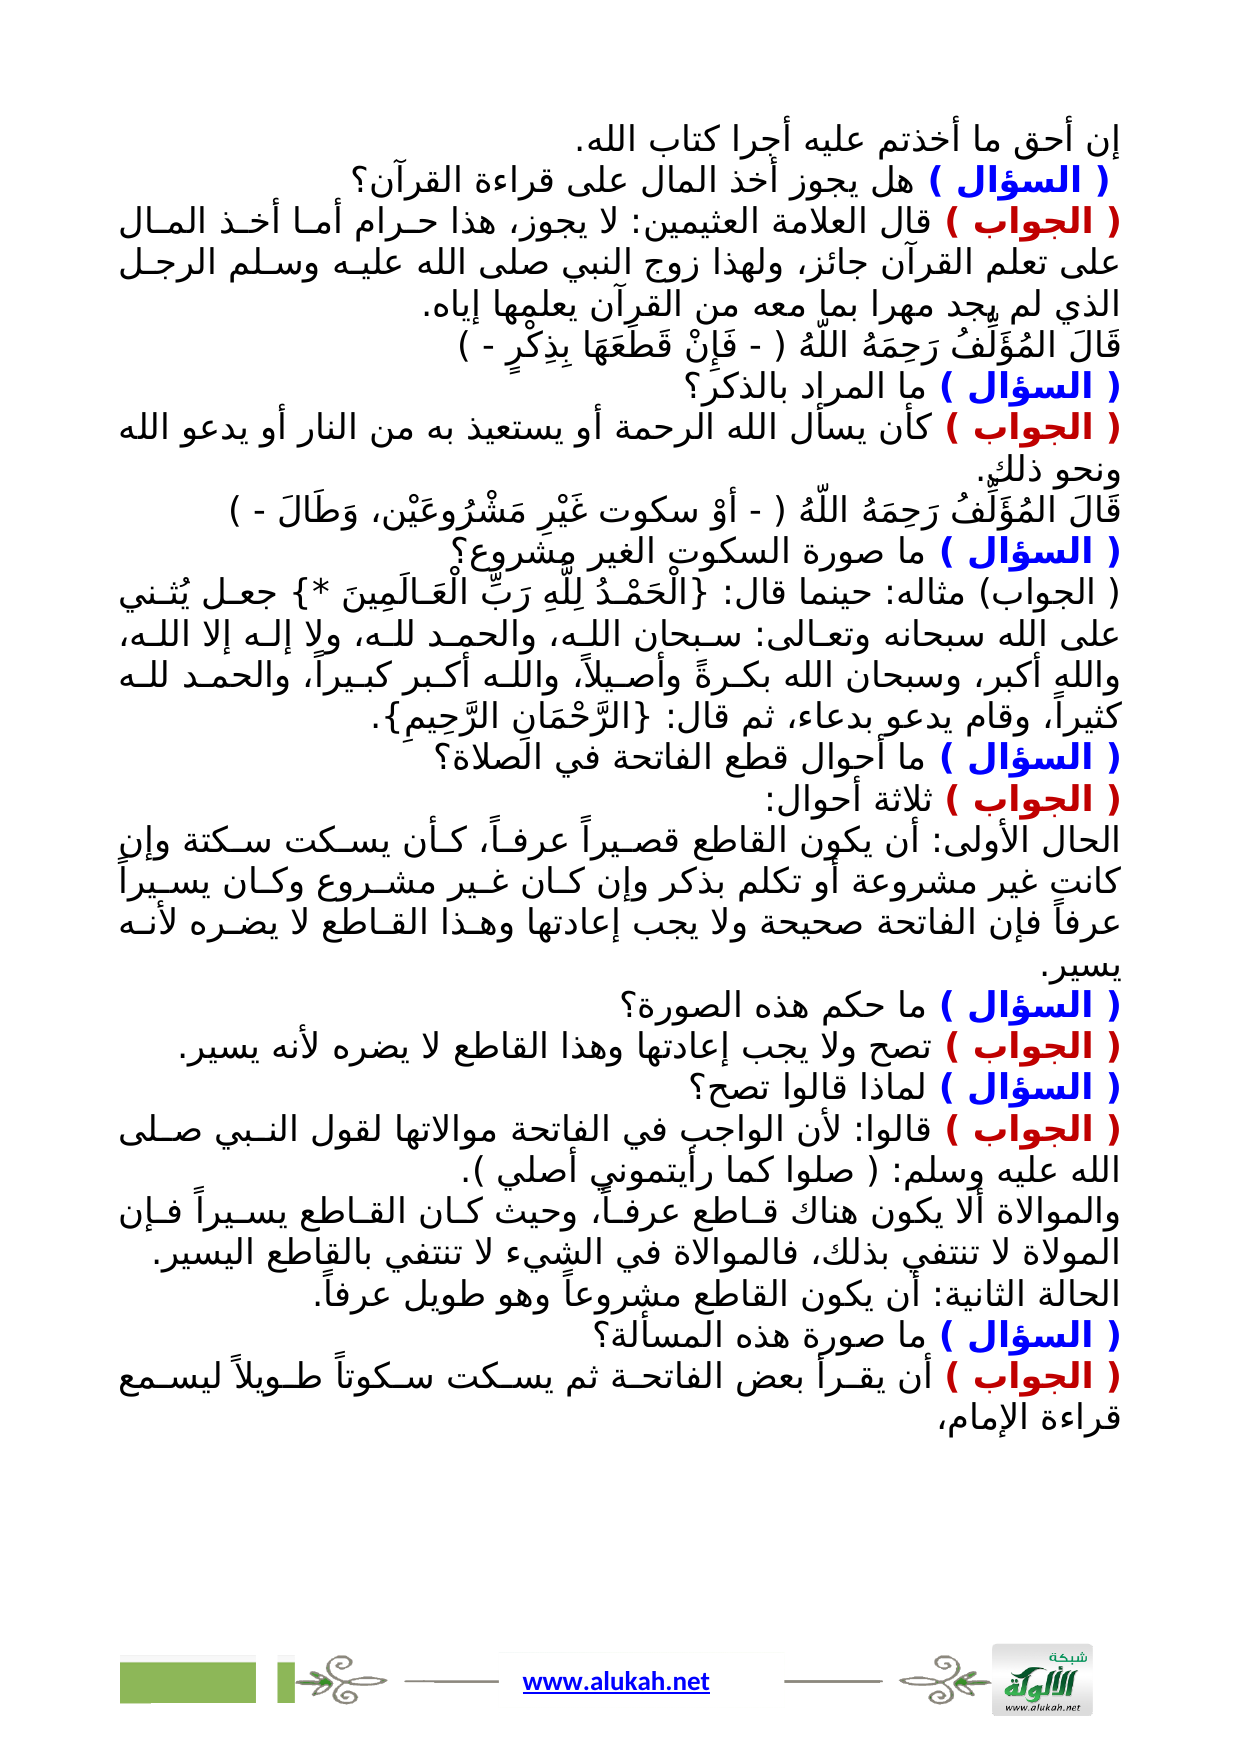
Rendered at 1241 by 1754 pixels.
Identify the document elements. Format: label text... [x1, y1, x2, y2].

text إن أحق ما أخذتم عليه أجرا كتاب الله. [118, 118, 1122, 159]
text ( السؤال ) ما أحوال قطع الفاتحة في الصلاة؟ [118, 737, 1122, 778]
text ( الجواب ) أن يقرأ بعض الفاتحة ثم يسكت سكوتاً طويلاً ليسمع قراءة الإمام، [118, 1356, 1122, 1438]
text ( الجواب ) ثلاثة أحوال: [118, 778, 1122, 819]
text ( السؤال ) ما حكم هذه الصورة؟ [118, 984, 1122, 1026]
text الحالة الثانية: أن يكون القاطع مشروعاً وهو طويل عرفاً. [118, 1273, 1122, 1314]
text قَالَ المُؤَلِّفُ رَحِمَهُ اللّهُ ( - أوْ سكوت غَيْرِ مَشْرُوعَيْن، وَطَالَ - ) [118, 489, 1122, 531]
text ( السؤال ) ما صورة هذه المسألة؟ [118, 1314, 1122, 1356]
text ( الجواب ) قالوا: لأن الواجب في الفاتحة موالاتها لقول النبي صلى الله عليه وسلم: ( صلوا كما رأيتموني أصلي ). [118, 1108, 1122, 1191]
text والموالاة ألا يكون هناك قاطع عرفاً، وحيث كان القاطع يسيراً فإن المولاة لا تنتفي بذلك، فالموالاة في الشيء لا تنتفي بالقاطع اليسير. [118, 1191, 1122, 1273]
text ( السؤال ) ما صورة السكوت الغير مشروع؟ [118, 531, 1122, 572]
text ( السؤال ) لماذا قالوا تصح؟ [118, 1067, 1122, 1108]
text ( السؤال ) هل يجوز أخذ المال على قراءة القرآن؟ [118, 159, 1122, 201]
text ( الجواب ) كأن يسأل الله الرحمة أو يستعيذ به من النار أو يدعو الله ونحو ذلك. [118, 407, 1122, 489]
text قَالَ المُؤَلِّفُ رَحِمَهُ اللّهُ ( - فَإِنْ قَطَعَهَا بِذِكْرٍ - ) [118, 324, 1122, 366]
text الحال الأولى: أن يكون القاطع قصيراً عرفاً، كأن يسكت سكتة وإن كانت غير مشروعة أو تكلم بذكر وإن كان غير مشروع وكان يسيراً عرفاً فإن الفاتحة صحيحة ولا يجب إعادتها وهذا القاطع لا يضره لأنه يسير. [118, 819, 1122, 984]
text ( الجواب ) قال العلامة العثيمين: لا يجوز، هذا حرام أما أخذ المال على تعلم القرآن جائز، ولهذا زوج النبي صلى الله عليه وسلم الرجل الذي لم يجد مهرا بما معه من القرآن يعلمها إياه. [118, 201, 1122, 324]
text ( السؤال ) ما المراد بالذكر؟ [118, 366, 1122, 407]
text ( الجواب ) تصح ولا يجب إعادتها وهذا القاطع لا يضره لأنه يسير. [118, 1026, 1122, 1067]
text ( الجواب) مثاله: حينما قال: {الْحَمْدُ لِلَّهِ رَبِّ الْعَالَمِينَ *} جعل يُثني على الله سبحانه وتعالى: سبحان الله، والحمد لله، ولا إله إلا الله، والله أكبر، وسبحان الله بكرةً وأصيلاً، والله أكبر كبيراً، والحمد لله كثيراً، وقام يدعو بدعاء، ثم قال: {الرَّحْمَانِ الرَّحِيمِ}. [118, 572, 1122, 737]
picture [118, 1641, 1094, 1723]
